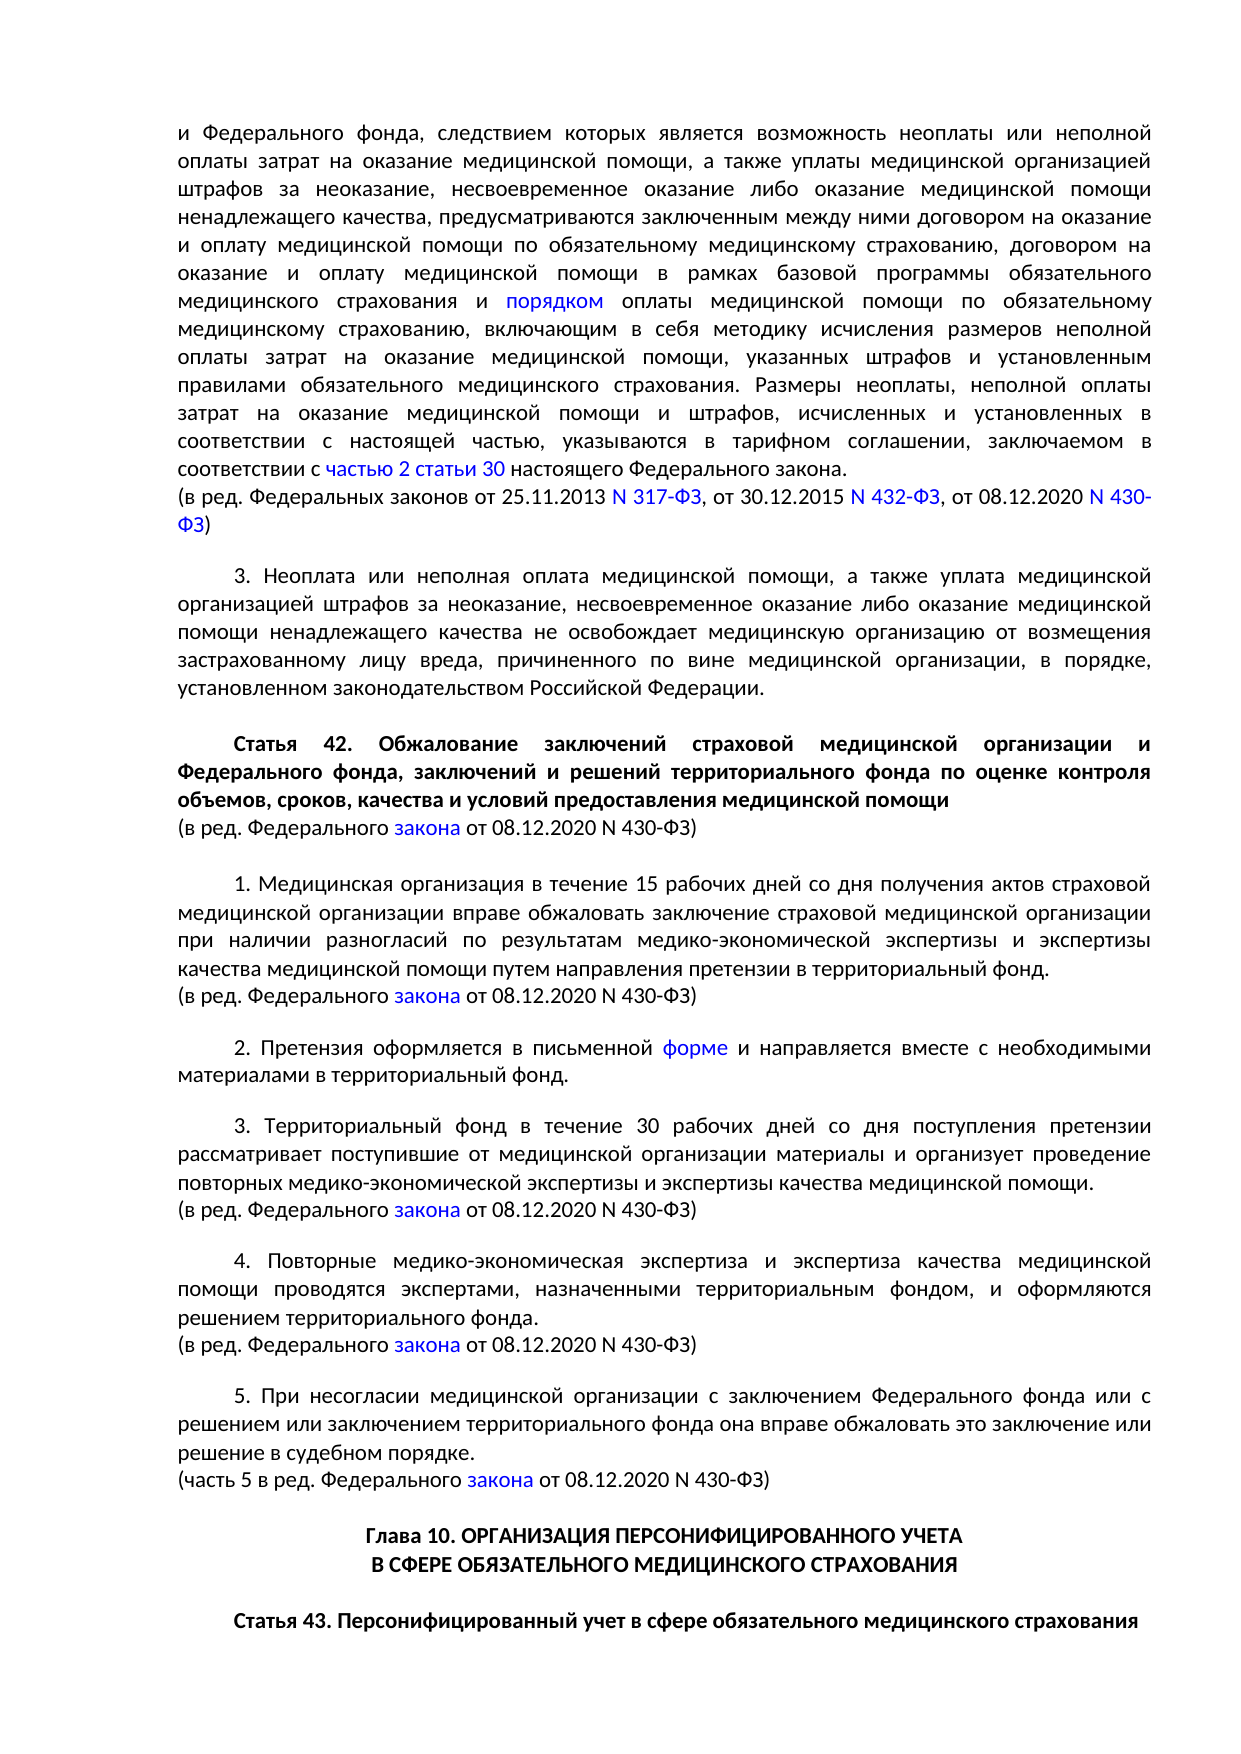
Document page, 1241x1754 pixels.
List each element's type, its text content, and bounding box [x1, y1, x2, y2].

text 3. Неоплата или неполная оплата медицинской помощи, а также уплата медицинской организацией штрафов за неоказание, несвоевременное оказание либо оказание медицинской помощи ненадлежащего качества не освобождает медицинскую организацию от возмещения застрахованному лицу вреда, причиненного по вине медицинской организации, в порядке, установленном законодательством Российской Федерации. [177, 561, 1152, 701]
text (в ред. Федерального закона от 08.12.2020 N 430-ФЗ) [177, 1196, 1152, 1224]
text 4. Повторные медико-экономическая экспертиза и экспертиза качества медицинской помощи проводятся экспертами, назначенными территориальным фондом, и оформляются решением территориального фонда. [177, 1247, 1152, 1331]
text (в ред. Федерального закона от 08.12.2020 N 430-ФЗ) [177, 1331, 1152, 1359]
text 5. При несогласии медицинской организации с заключением Федерального фонда или с решением или заключением территориального фонда она вправе обжаловать это заключение или решение в судебном порядке. [177, 1382, 1152, 1466]
text (в ред. Федеральных законов от 25.11.2013 N 317-ФЗ, от 30.12.2015 N 432-ФЗ, от 08.12.2020 N 430-ФЗ) [177, 482, 1152, 538]
text (часть 5 в ред. Федерального закона от 08.12.2020 N 430-ФЗ) [177, 1466, 1152, 1494]
title Глава 10. ОРГАНИЗАЦИЯ ПЕРСОНИФИЦИРОВАННОГО УЧЕТА [177, 1522, 1152, 1550]
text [177, 118, 1152, 482]
text 1. Медицинская организация в течение 15 рабочих дней со дня получения актов страховой медицинской организации вправе обжаловать заключение страховой медицинской организации при наличии разногласий по результатам медико-экономической экспертизы и экспертизы качества медицинской помощи путем направления претензии в территориальный фонд. [177, 869, 1152, 982]
text (в ред. Федерального закона от 08.12.2020 N 430-ФЗ) [177, 982, 1152, 1010]
text 3. Территориальный фонд в течение 30 рабочих дней со дня поступления претензии рассматривает поступившие от медицинской организации материалы и организует проведение повторных медико-экономической экспертизы и экспертизы качества медицинской помощи. [177, 1112, 1152, 1196]
title Статья 42. Обжалование заключений страховой медицинской организации и Федерального фонда, заключений и решений территориального фонда по оценке контроля объемов, сроков, качества и условий предоставления медицинской помощи [177, 729, 1152, 813]
title Статья 43. Персонифицированный учет в сфере обязательного медицинского страхования [177, 1606, 1152, 1634]
text 2. Претензия оформляется в письменной форме и направляется вместе с необходимыми материалами в территориальный фонд. [177, 1033, 1152, 1089]
title В СФЕРЕ ОБЯЗАТЕЛЬНОГО МЕДИЦИНСКОГО СТРАХОВАНИЯ [177, 1550, 1152, 1578]
text (в ред. Федерального закона от 08.12.2020 N 430-ФЗ) [177, 813, 1152, 842]
